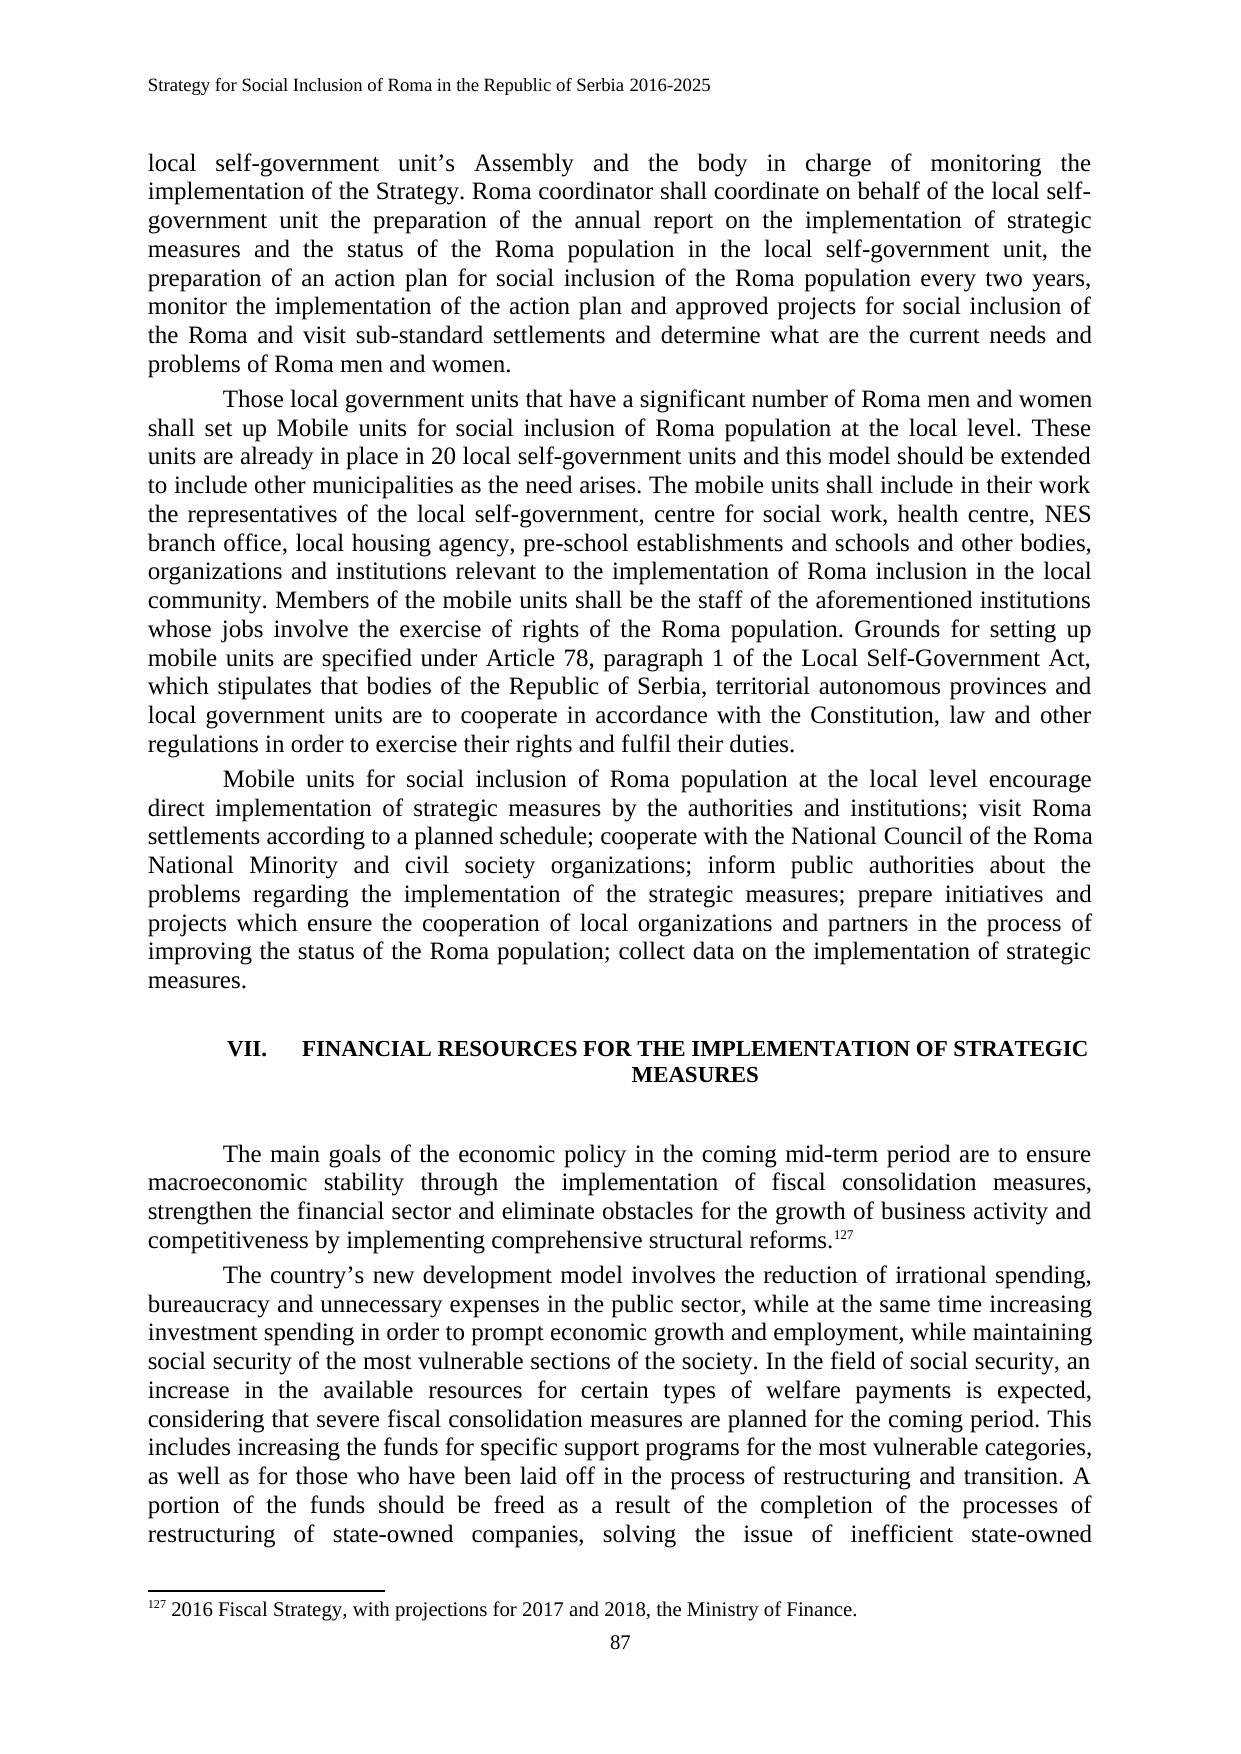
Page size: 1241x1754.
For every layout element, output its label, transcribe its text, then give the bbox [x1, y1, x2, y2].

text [148, 1260, 1093, 1547]
text The main goals of the economic policy in the coming mid-term period are to ensure macroeconomic stability through the implementation of fiscal consolidation measures, strengthen the financial sector and eliminate obstacles for the growth of business activity and competitiveness by implementing comprehensive structural reforms. [148, 1139, 1093, 1254]
list FINANCIAL RESOURCES FOR THE IMPLEMENTATION OF STRATEGIC MEASURES [223, 1035, 1093, 1088]
text Mobile units for social inclusion of Roma population at the local level encourage direct implementation of strategic measures by the authorities and institutions; visit Roma settlements according to a planned schedule; cooperate with the National Council of the Roma National Minority and civil society organizations; inform public authorities about the problems regarding the implementation of the strategic measures; prepare initiatives and projects which ensure the cooperation of local organizations and partners in the process of improving the status of the Roma population; collect data on the implementation of strategic measures. [148, 764, 1093, 994]
text Those local government units that have a significant number of Roma men and women shall set up Mobile units for social inclusion of Roma population at the local level. These units are already in place in 20 local self-government units and this model should be extended to include other municipalities as the need arises. The mobile units shall include in their work the representatives of the local self-government, centre for social work, health centre, NES branch office, local housing agency, pre-school establishments and schools and other bodies, organizations and institutions relevant to the implementation of Roma inclusion in the local community. Members of the mobile units shall be the staff of the aforementioned institutions whose jobs involve the exercise of rights of the Roma population. Grounds for setting up mobile units are specified under Article 78, paragraph 1 of the Local Self-Government Act, which stipulates that bodies of the Republic of Serbia, territorial autonomous provinces and local government units are to cooperate in accordance with the Constitution, law and other regulations in order to exercise their rights and fulfil their duties. [148, 384, 1093, 758]
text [148, 148, 1093, 378]
